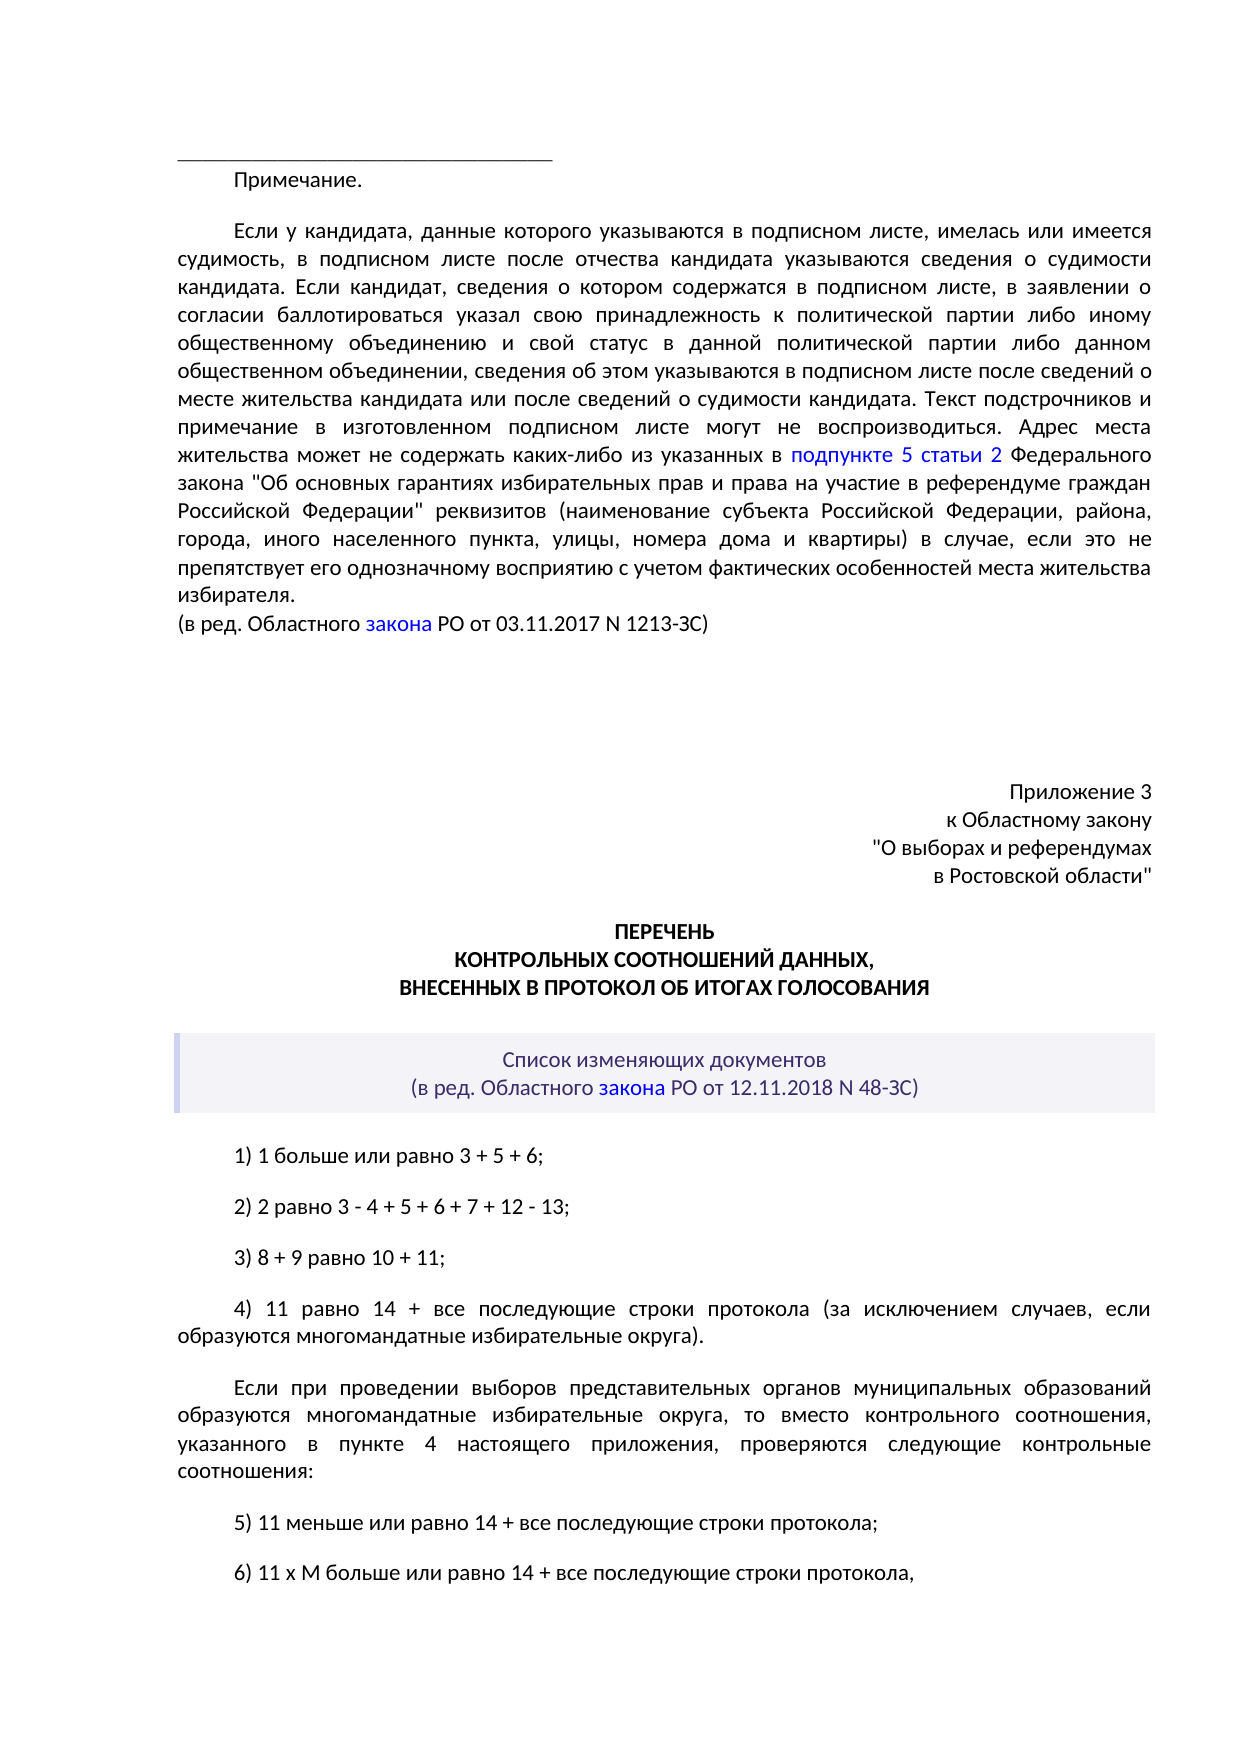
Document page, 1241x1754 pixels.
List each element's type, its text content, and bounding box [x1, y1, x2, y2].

text 2) 2 равно 3 - 4 + 5 + 6 + 7 + 12 - 13; [177, 1192, 1152, 1220]
title ВНЕСЕННЫХ В ПРОТОКОЛ ОБ ИТОГАХ ГОЛОСОВАНИЯ [177, 973, 1152, 1001]
text 5) 11 меньше или равно 14 + все последующие строки протокола; [177, 1508, 1152, 1536]
title ПЕРЕЧЕНЬ [177, 917, 1152, 945]
table_header Список изменяющих документов (в ред. Областного закона РО от 12.11.2018 N 48-ЗС) [180, 1033, 1149, 1113]
text 6) 11 x M больше или равно 14 + все последующие строки протокола, [177, 1558, 1152, 1587]
text Приложение 3 [177, 777, 1152, 805]
text в Ростовской области" [177, 861, 1152, 889]
text Если при проведении выборов представительных органов муниципальных образований образуются многомандатные избирательные округа, то вместо контрольного соотношения, указанного в пункте 4 настоящего приложения, проверяются следующие контрольные соотношения: [177, 1373, 1152, 1485]
text 1) 1 больше или равно 3 + 5 + 6; [177, 1141, 1152, 1169]
text 4) 11 равно 14 + все последующие строки протокола (за исключением случаев, если образуются многомандатные избирательные округа). [177, 1294, 1152, 1350]
text Если у кандидата, данные которого указываются в подписном листе, имелась или имеется судимость, в подписном листе после отчества кандидата указываются сведения о судимости кандидата. Если кандидат, сведения о котором содержатся в подписном листе, в заявлении о согласии баллотироваться указал свою принадлежность к политической партии либо иному общественному объединению и свой статус в данной политической партии либо данном общественном объединении, сведения об этом указываются в подписном листе после сведений о месте жительства кандидата или после сведений о судимости кандидата. Текст подстрочников и примечание в изготовленном подписном листе могут не воспроизводиться. Адрес места жительства может не содержать каких-либо из указанных в подпункте 5 статьи 2 Федерального закона "Об основных гарантиях избирательных прав и права на участие в референдуме граждан Российской Федерации" реквизитов (наименование субъекта Российской Федерации, района, города, иного населенного пункта, улицы, номера дома и квартиры) в случае, если это не препятствует его однозначному восприятию с учетом фактических особенностей места жительства избирателя. [177, 216, 1152, 609]
text "О выборах и референдумах [177, 833, 1152, 861]
text (в ред. Областного закона РО от 03.11.2017 N 1213-ЗС) [177, 609, 1152, 637]
text 3) 8 + 9 равно 10 + 11; [177, 1243, 1152, 1271]
text ______________________________ [177, 142, 1152, 165]
text Примечание. [177, 165, 1152, 193]
text к Областному закону [177, 805, 1152, 833]
title КОНТРОЛЬНЫХ СООТНОШЕНИЙ ДАННЫХ, [177, 945, 1152, 973]
